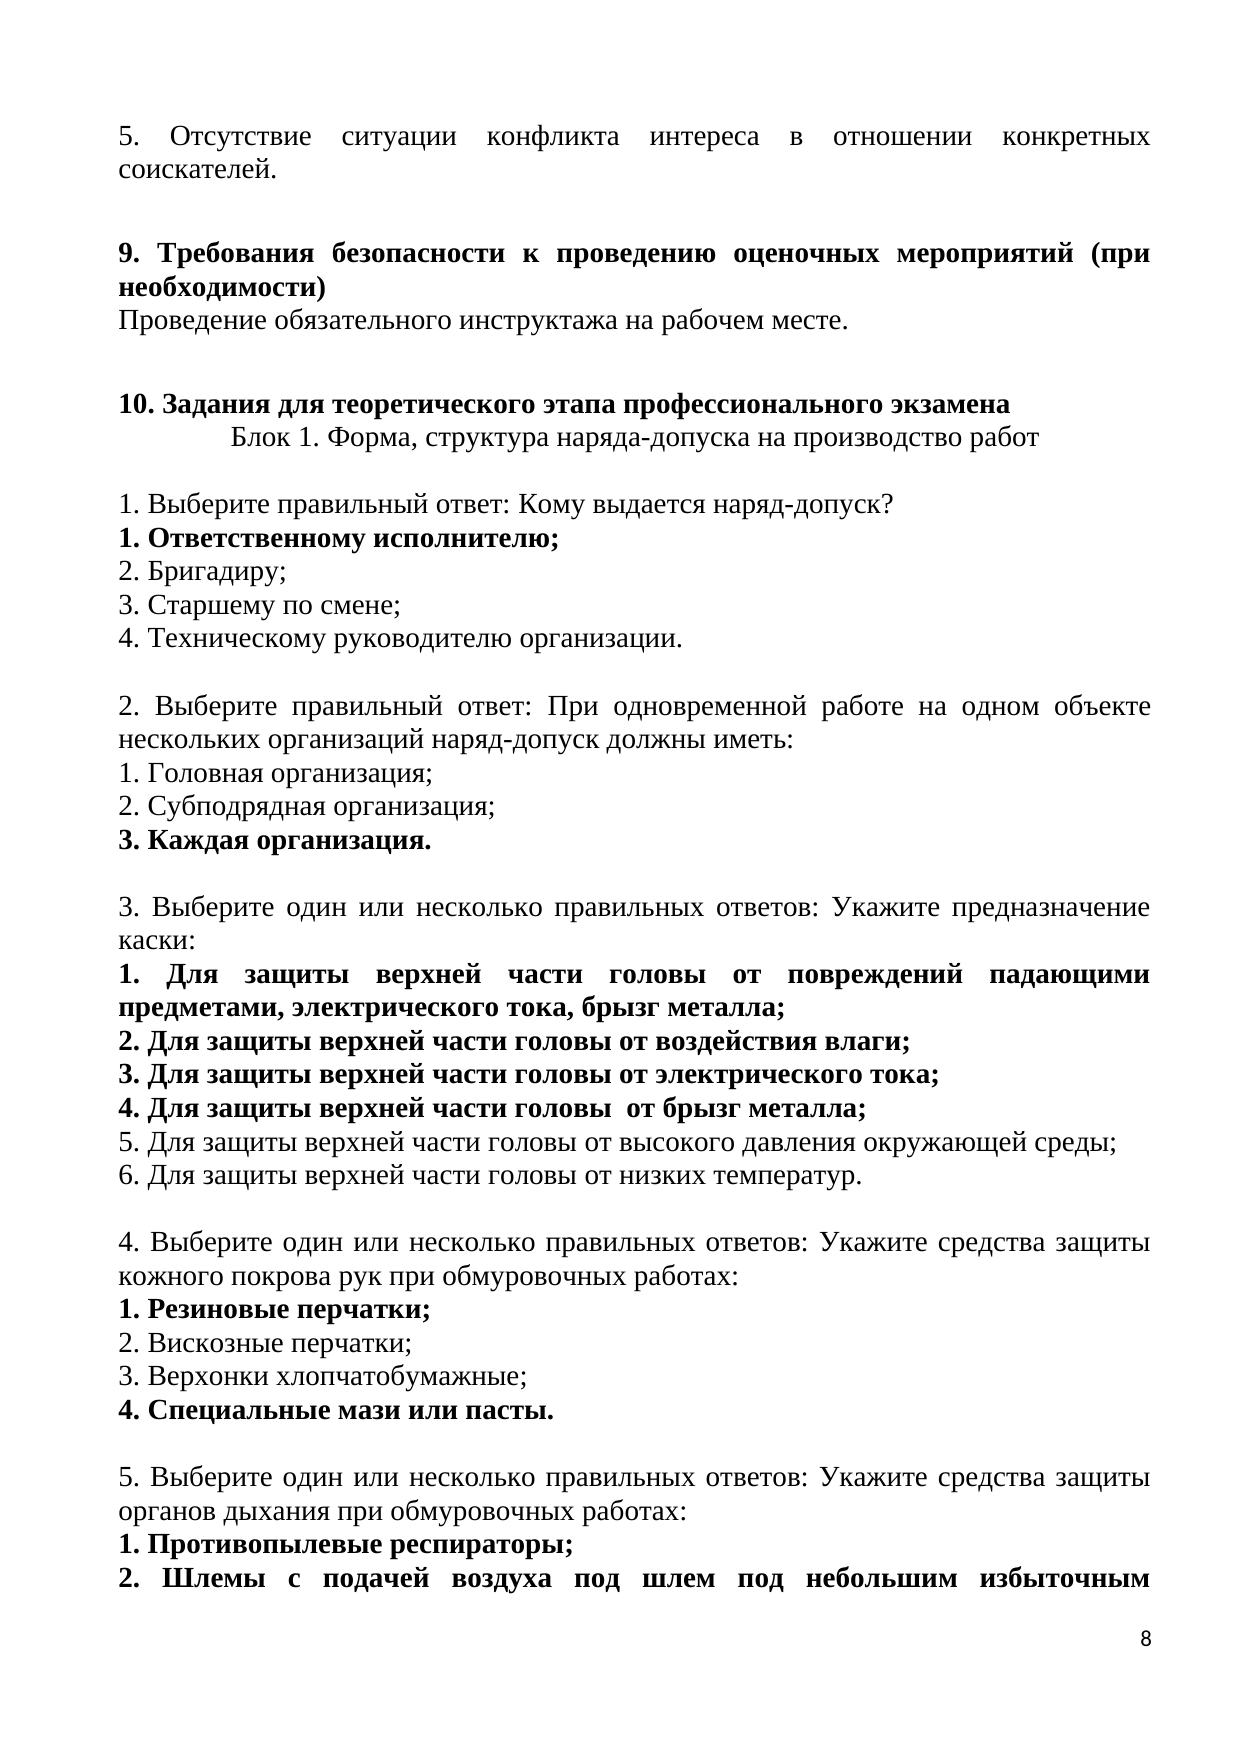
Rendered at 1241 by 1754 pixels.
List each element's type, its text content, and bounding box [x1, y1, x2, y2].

text Блок 1. Форма, структура наряда-допуска на производство работ [118, 419, 1152, 453]
text 2. Выберите правильный ответ: При одновременной работе на одном объекте нескольких организаций наряд-допуск должны иметь: [118, 688, 1152, 755]
text 1. Ответственному исполнителю; [118, 520, 1152, 553]
text 2. Вискозные перчатки; [118, 1325, 1152, 1358]
text 1. Противопылевые респираторы; [118, 1526, 1152, 1560]
text 2. Для защиты верхней части головы от воздействия влаги; [118, 1023, 1152, 1057]
text 9. Требования безопасности к проведению оценочных мероприятий (при необходимости) [118, 235, 1152, 302]
text 4. Для защиты верхней части головы от брызг металла; [118, 1090, 1152, 1124]
text 5. Для защиты верхней части головы от высокого давления окружающей среды; [118, 1124, 1152, 1157]
text 1. Головная организация; [118, 755, 1152, 788]
text 5. Отсутствие ситуации конфликта интереса в отношении конкретных соискателей. [118, 118, 1152, 185]
text 4. Техническому руководителю организации. [118, 621, 1152, 654]
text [118, 1560, 1152, 1593]
text 1. Для защиты верхней части головы от повреждений падающими предметами, электрического тока, брызг металла; [118, 956, 1152, 1023]
text 1. Выберите правильный ответ: Кому выдается наряд-допуск? [118, 486, 1152, 520]
text 3. Для защиты верхней части головы от электрического тока; [118, 1057, 1152, 1090]
text 4. Специальные мази или пасты. [118, 1392, 1152, 1426]
text 6. Для защиты верхней части головы от низких температур. [118, 1157, 1152, 1191]
text 10. Задания для теоретического этапа профессионального экзамена [118, 386, 1152, 419]
text 3. Старшему по смене; [118, 587, 1152, 621]
text 2. Бригадиру; [118, 553, 1152, 587]
text 1. Резиновые перчатки; [118, 1291, 1152, 1325]
text 2. Субподрядная организация; [118, 788, 1152, 822]
text 4. Выберите один или несколько правильных ответов: Укажите средства защиты кожного покрова рук при обмуровочных работах: [118, 1224, 1152, 1291]
text 3. Верхонки хлопчатобумажные; [118, 1358, 1152, 1392]
text Проведение обязательного инструктажа на рабочем месте. [118, 302, 1152, 336]
text 3. Каждая организация. [118, 822, 1152, 855]
text 3. Выберите один или несколько правильных ответов: Укажите предназначение каски: [118, 889, 1152, 956]
text 5. Выберите один или несколько правильных ответов: Укажите средства защиты органов дыхания при обмуровочных работах: [118, 1459, 1152, 1526]
